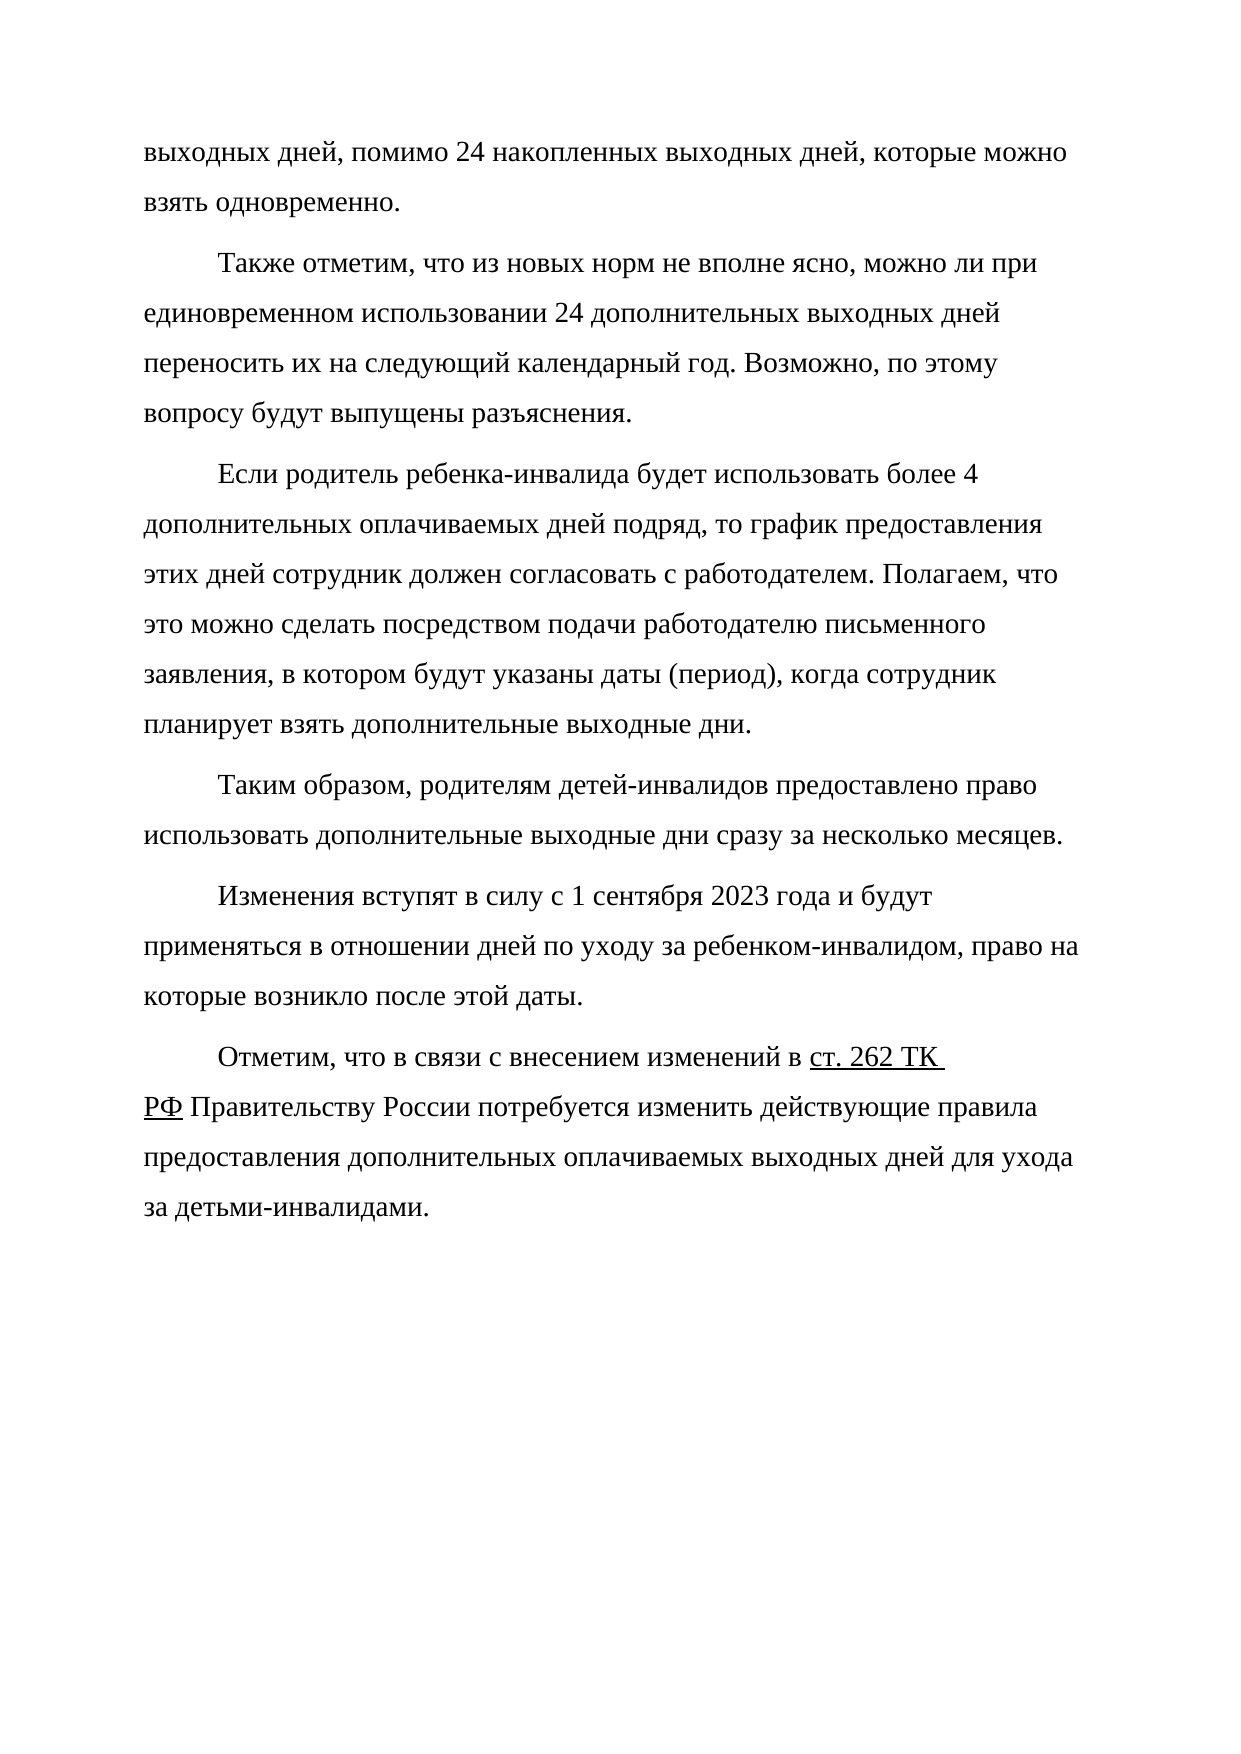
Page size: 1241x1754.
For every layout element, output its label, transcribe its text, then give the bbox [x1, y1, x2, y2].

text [143, 118, 1097, 218]
text Также отметим, что из новых норм не вполне ясно, можно ли при единовременном использовании 24 дополнительных выходных дней переносить их на следующий календарный год. Возможно, по этому вопросу будут выпущены разъяснения. [143, 229, 1097, 429]
text Таким образом, родителям детей-инвалидов предоставлено право использовать дополнительные выходные дни сразу за несколько месяцев. [143, 751, 1097, 851]
text Если родитель ребенка-инвалида будет использовать более 4 дополнительных оплачиваемых дней подряд, то график предоставления этих дней сотрудник должен согласовать с работодателем. Полагаем, что это можно сделать посредством подачи работодателю письменного заявления, в котором будут указаны даты (период), когда сотрудник планирует взять дополнительные выходные дни. [143, 440, 1097, 740]
text Изменения вступят в силу с 1 сентября 2023 года и будут применяться в отношении дней по уходу за ребенком-инвалидом, право на которые возникло после этой даты. [143, 862, 1097, 1012]
text Отметим, что в связи с внесением изменений в ст. 262 ТК РФ Правительству России потребуется изменить действующие правила предоставления дополнительных оплачиваемых выходных дней для ухода за детьми-инвалидами. [143, 1023, 1097, 1223]
